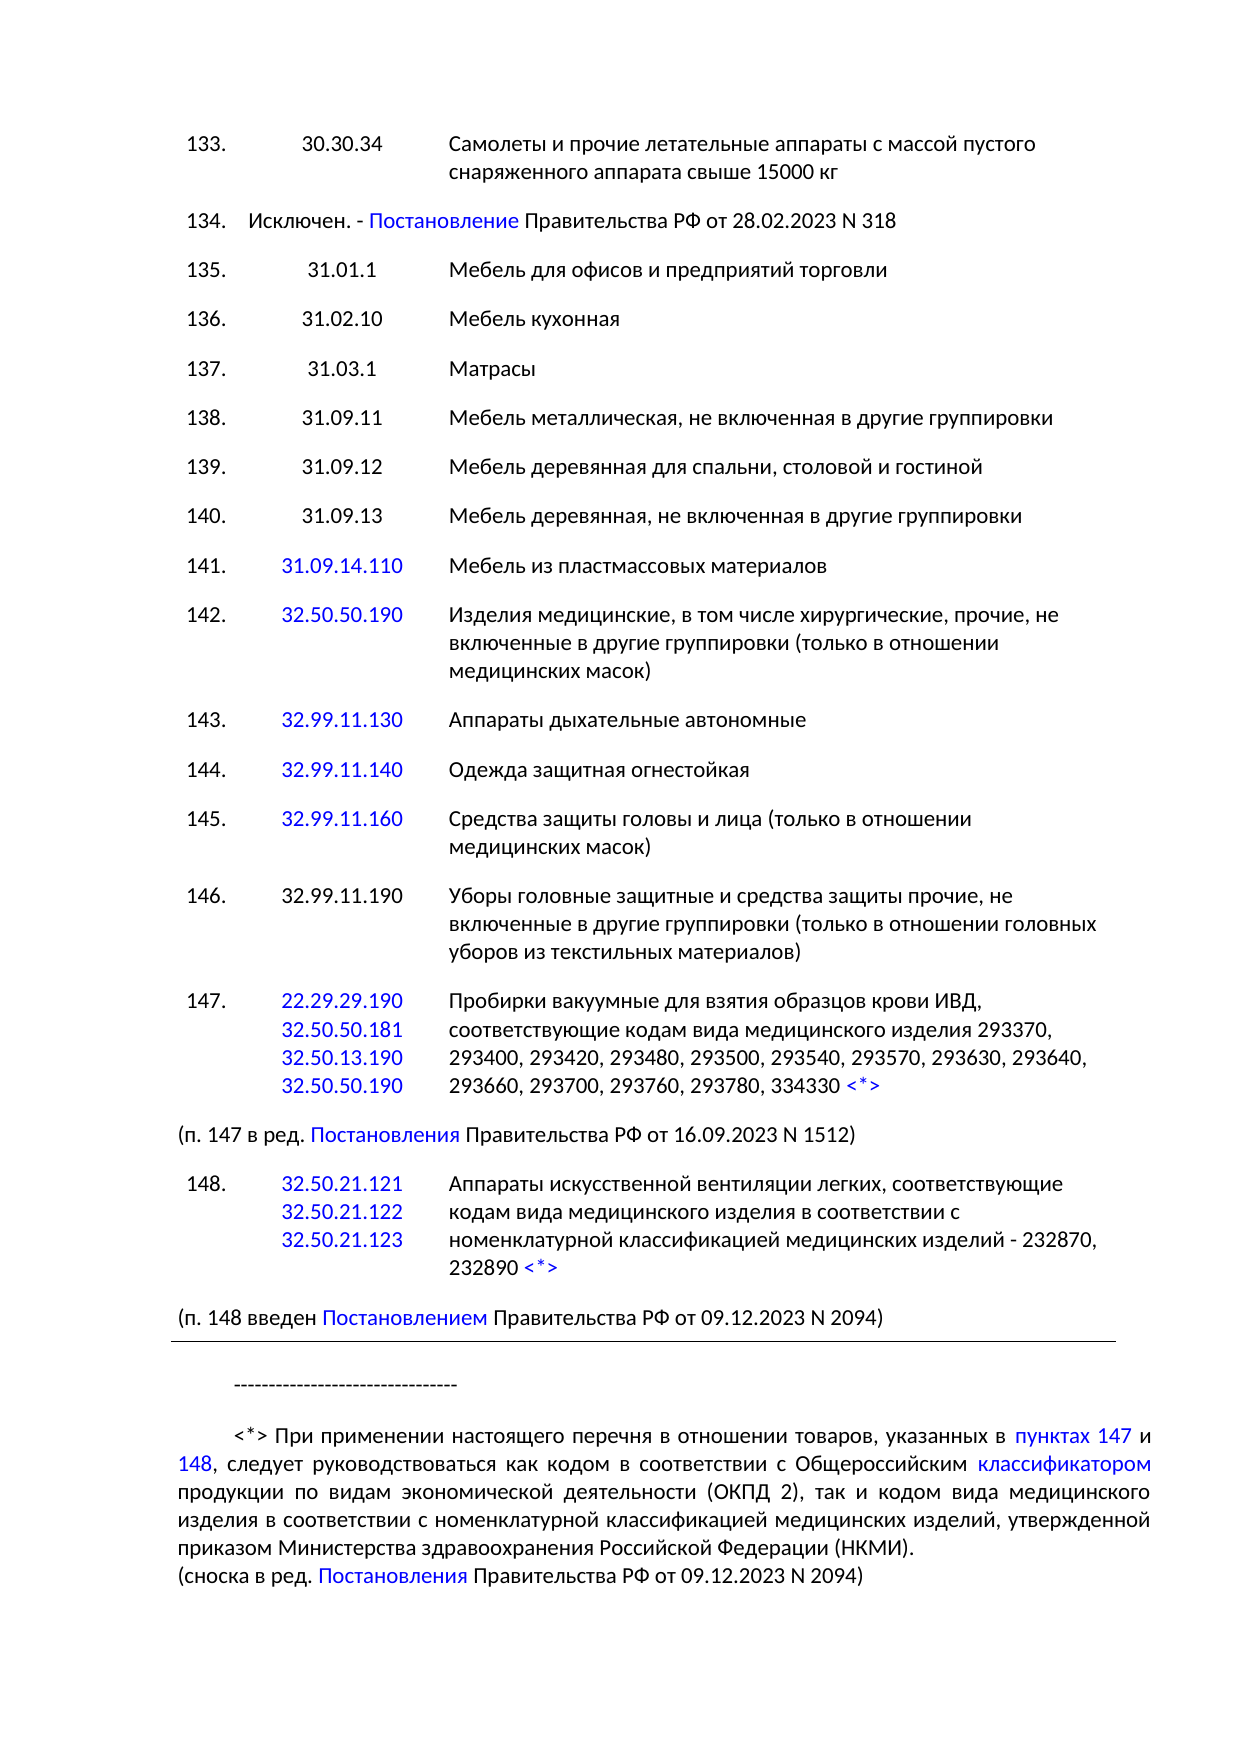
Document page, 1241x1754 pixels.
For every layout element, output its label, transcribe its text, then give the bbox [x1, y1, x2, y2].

table_cell 133. [171, 118, 242, 195]
table_cell Уборы головные защитные и средства защиты прочие, не включенные в другие группировки (только в отношении головных уборов из текстильных материалов) [442, 871, 1116, 976]
table_cell Мебель для офисов и предприятий торговли [442, 245, 1116, 294]
table_cell Мебель деревянная, не включенная в другие группировки [442, 491, 1116, 540]
table_cell 32.99.11.190 [242, 871, 442, 976]
table_cell 32.99.11.140 [242, 744, 442, 793]
table_cell Мебель из пластмассовых материалов [442, 540, 1116, 589]
table_cell Аппараты искусственной вентиляции легких, соответствующие кодам вида медицинского изделия в соответствии с номенклатурной классификацией медицинских изделий - 232870, 232890 <*> [442, 1159, 1116, 1292]
table_cell Мебель деревянная для спальни, столовой и гостиной [442, 442, 1116, 491]
table_cell 31.09.11 [242, 393, 442, 442]
table_cell 134. [171, 195, 242, 245]
table_cell 32.99.11.160 [242, 794, 442, 871]
table_cell 31.03.1 [242, 343, 442, 392]
table_cell 140. [171, 491, 242, 540]
table_cell 22.29.29.190 32.50.50.181 32.50.13.190 32.50.50.190 [242, 976, 442, 1109]
table_cell 31.09.12 [242, 442, 442, 491]
table_cell 145. [171, 794, 242, 871]
table_cell (п. 148 введен Постановлением Правительства РФ от 09.12.2023 N 2094) [171, 1292, 1116, 1341]
text (сноска в ред. Постановления Правительства РФ от 09.12.2023 N 2094) [177, 1561, 1152, 1589]
table_cell 31.01.1 [242, 245, 442, 294]
table_cell Одежда защитная огнестойкая [442, 744, 1116, 793]
table_cell 136. [171, 294, 242, 343]
table_cell 147. [171, 976, 242, 1109]
table_cell Матрасы [442, 343, 1116, 392]
table_cell Самолеты и прочие летательные аппараты с массой пустого снаряженного аппарата свыше 15000 кг [442, 118, 1116, 195]
table_cell Пробирки вакуумные для взятия образцов крови ИВД, соответствующие кодам вида медицинского изделия 293370, 293400, 293420, 293480, 293500, 293540, 293570, 293630, 293640, 293660, 293700, 293760, 293780, 334330 <*> [442, 976, 1116, 1109]
table_cell 139. [171, 442, 242, 491]
table_cell 32.99.11.130 [242, 695, 442, 744]
text <*> При применении настоящего перечня в отношении товаров, указанных в пунктах 147 и 148, следует руководствоваться как кодом в соответствии с Общероссийским классификатором продукции по видам экономической деятельности (ОКПД 2), так и кодом вида медицинского изделия в соответствии с номенклатурной классификацией медицинских изделий, утвержденной приказом Министерства здравоохранения Российской Федерации (НКМИ). [177, 1421, 1152, 1561]
table_cell 144. [171, 744, 242, 793]
table_cell 32.50.21.121 32.50.21.122 32.50.21.123 [242, 1159, 442, 1292]
table_cell Исключен. - Постановление Правительства РФ от 28.02.2023 N 318 [242, 195, 1116, 245]
table_cell 137. [171, 343, 242, 392]
table_cell 31.09.14.110 [242, 540, 442, 589]
table_cell 31.02.10 [242, 294, 442, 343]
table_cell 32.50.50.190 [242, 590, 442, 695]
table_cell Мебель металлическая, не включенная в другие группировки [442, 393, 1116, 442]
text -------------------------------- [177, 1370, 1152, 1398]
table_cell 135. [171, 245, 242, 294]
table_cell 146. [171, 871, 242, 976]
table_cell (п. 147 в ред. Постановления Правительства РФ от 16.09.2023 N 1512) [171, 1109, 1116, 1159]
table_cell 141. [171, 540, 242, 589]
table_cell 143. [171, 695, 242, 744]
table_cell 138. [171, 393, 242, 442]
table_cell 30.30.34 [242, 118, 442, 195]
table_cell 142. [171, 590, 242, 695]
table_cell 148. [171, 1159, 242, 1292]
table_cell Изделия медицинские, в том числе хирургические, прочие, не включенные в другие группировки (только в отношении медицинских масок) [442, 590, 1116, 695]
table_cell Средства защиты головы и лица (только в отношении медицинских масок) [442, 794, 1116, 871]
table_cell Мебель кухонная [442, 294, 1116, 343]
table_cell Аппараты дыхательные автономные [442, 695, 1116, 744]
table_cell 31.09.13 [242, 491, 442, 540]
